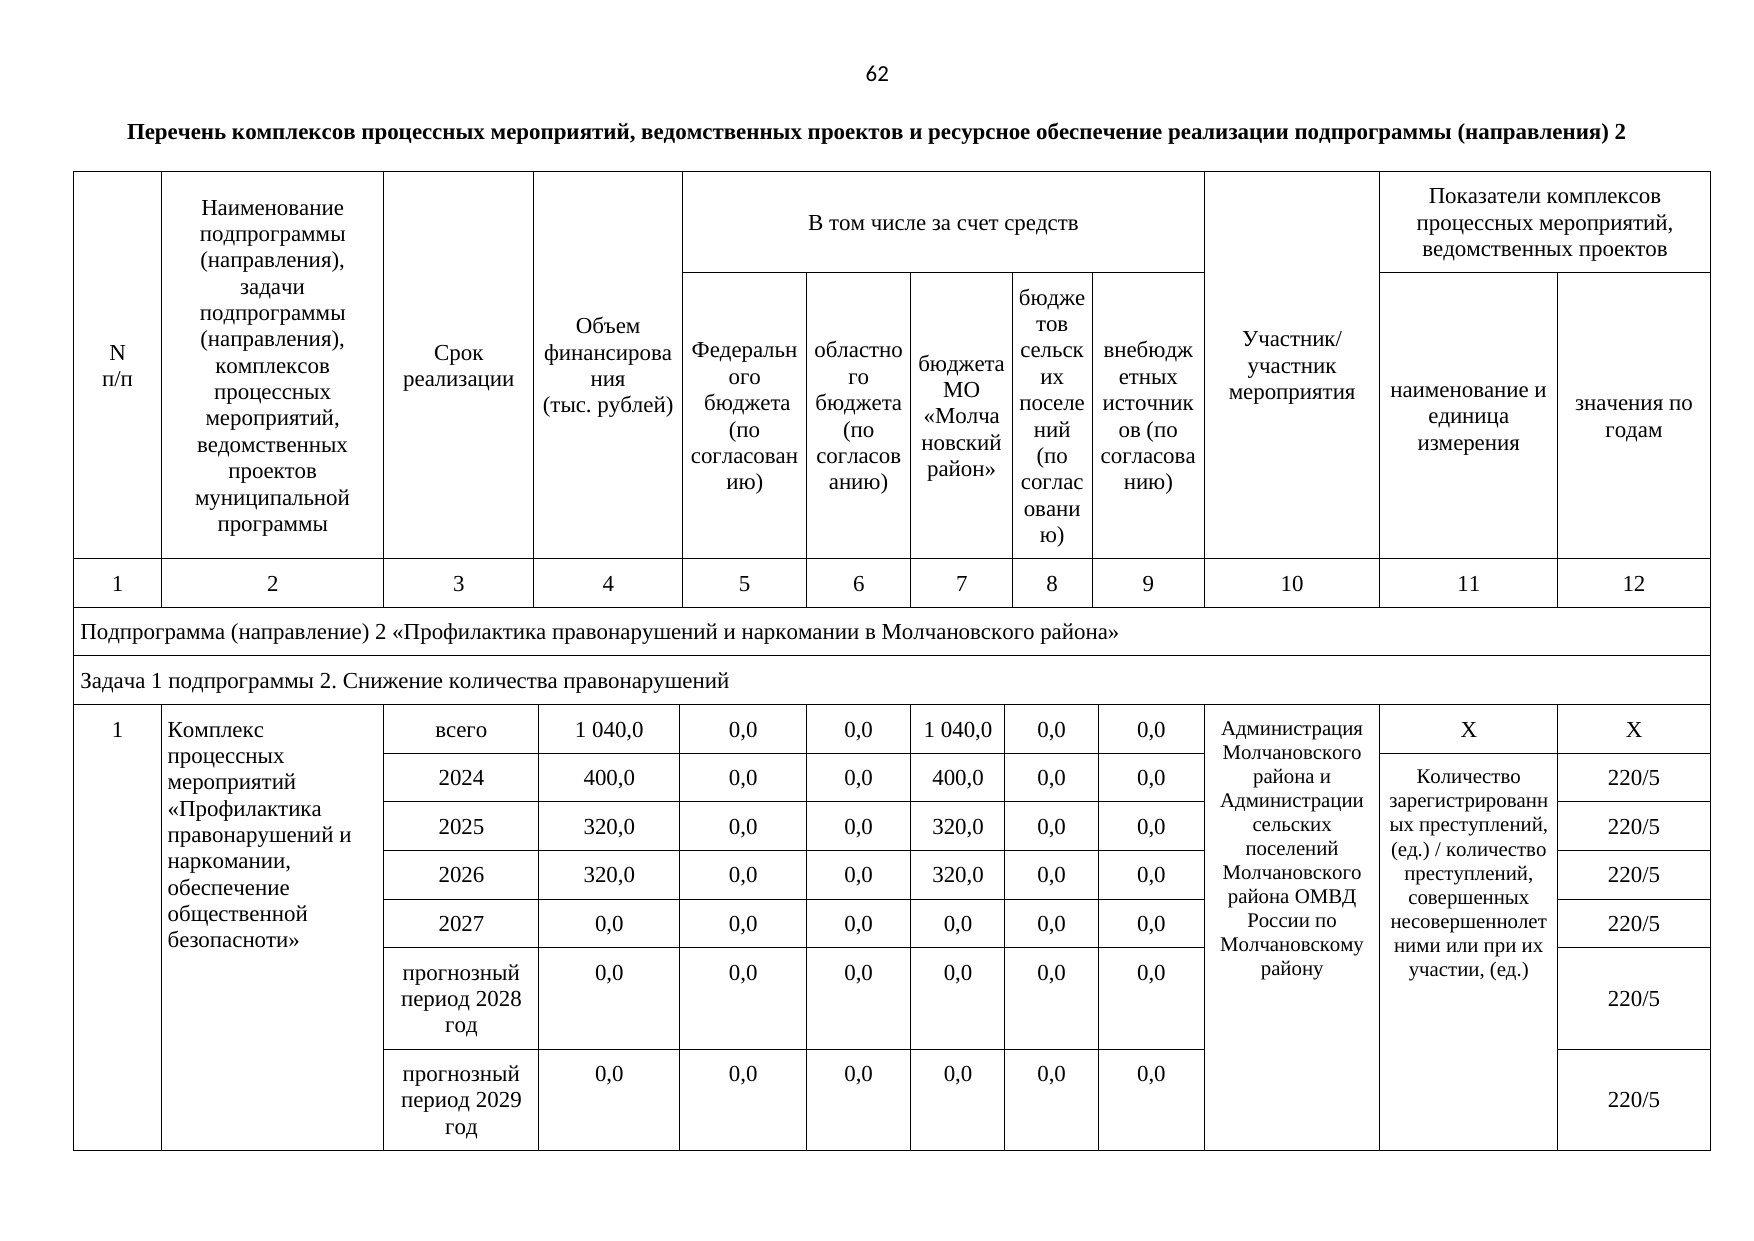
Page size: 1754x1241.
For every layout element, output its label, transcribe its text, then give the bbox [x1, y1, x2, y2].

text Перечень комплексов процессных мероприятий, ведомственных проектов и ресурсное обеспечение реализации подпрограммы (направления) 2 [118, 118, 1636, 144]
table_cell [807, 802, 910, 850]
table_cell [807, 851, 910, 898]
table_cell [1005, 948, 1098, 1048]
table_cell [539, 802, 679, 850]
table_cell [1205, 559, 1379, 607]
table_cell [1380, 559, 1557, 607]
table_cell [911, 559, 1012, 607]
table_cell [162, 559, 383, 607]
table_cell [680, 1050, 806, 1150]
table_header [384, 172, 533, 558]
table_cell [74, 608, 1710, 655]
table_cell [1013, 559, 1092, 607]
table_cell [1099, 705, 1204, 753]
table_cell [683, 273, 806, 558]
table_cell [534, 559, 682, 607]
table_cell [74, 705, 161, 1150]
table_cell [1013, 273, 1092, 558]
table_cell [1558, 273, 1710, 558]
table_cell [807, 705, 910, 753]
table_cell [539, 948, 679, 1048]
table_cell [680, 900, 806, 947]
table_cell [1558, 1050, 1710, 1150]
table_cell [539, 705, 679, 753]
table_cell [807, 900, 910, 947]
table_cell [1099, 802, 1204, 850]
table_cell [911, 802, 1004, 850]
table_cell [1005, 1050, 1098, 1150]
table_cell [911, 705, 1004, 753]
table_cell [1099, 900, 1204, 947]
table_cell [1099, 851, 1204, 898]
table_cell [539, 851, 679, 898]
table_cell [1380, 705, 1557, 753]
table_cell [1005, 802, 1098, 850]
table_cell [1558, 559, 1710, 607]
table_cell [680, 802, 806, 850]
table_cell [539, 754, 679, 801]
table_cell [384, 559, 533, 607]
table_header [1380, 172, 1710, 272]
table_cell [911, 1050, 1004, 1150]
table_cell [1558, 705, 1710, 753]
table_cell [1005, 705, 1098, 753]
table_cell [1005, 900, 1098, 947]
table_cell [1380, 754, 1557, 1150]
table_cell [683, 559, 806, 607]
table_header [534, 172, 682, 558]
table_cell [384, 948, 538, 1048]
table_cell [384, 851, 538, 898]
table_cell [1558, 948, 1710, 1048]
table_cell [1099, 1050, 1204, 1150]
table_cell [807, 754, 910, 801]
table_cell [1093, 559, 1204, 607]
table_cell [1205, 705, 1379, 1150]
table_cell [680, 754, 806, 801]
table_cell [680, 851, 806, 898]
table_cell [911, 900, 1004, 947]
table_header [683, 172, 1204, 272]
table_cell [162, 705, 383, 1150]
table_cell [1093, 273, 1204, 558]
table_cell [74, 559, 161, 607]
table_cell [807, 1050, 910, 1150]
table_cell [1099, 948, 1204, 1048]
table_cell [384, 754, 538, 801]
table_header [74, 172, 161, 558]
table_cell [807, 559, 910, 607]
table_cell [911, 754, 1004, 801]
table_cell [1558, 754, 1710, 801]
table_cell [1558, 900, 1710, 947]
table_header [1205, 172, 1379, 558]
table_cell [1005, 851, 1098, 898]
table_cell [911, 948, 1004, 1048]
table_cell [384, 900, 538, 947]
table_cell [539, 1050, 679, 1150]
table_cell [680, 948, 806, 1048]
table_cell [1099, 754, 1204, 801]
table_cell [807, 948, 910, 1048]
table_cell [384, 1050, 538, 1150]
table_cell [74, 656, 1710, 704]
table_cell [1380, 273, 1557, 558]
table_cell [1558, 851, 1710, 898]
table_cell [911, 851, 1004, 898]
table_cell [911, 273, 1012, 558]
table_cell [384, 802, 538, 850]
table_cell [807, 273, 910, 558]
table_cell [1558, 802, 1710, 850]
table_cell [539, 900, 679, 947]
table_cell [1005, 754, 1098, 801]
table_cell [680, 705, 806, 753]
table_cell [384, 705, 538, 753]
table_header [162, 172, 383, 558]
